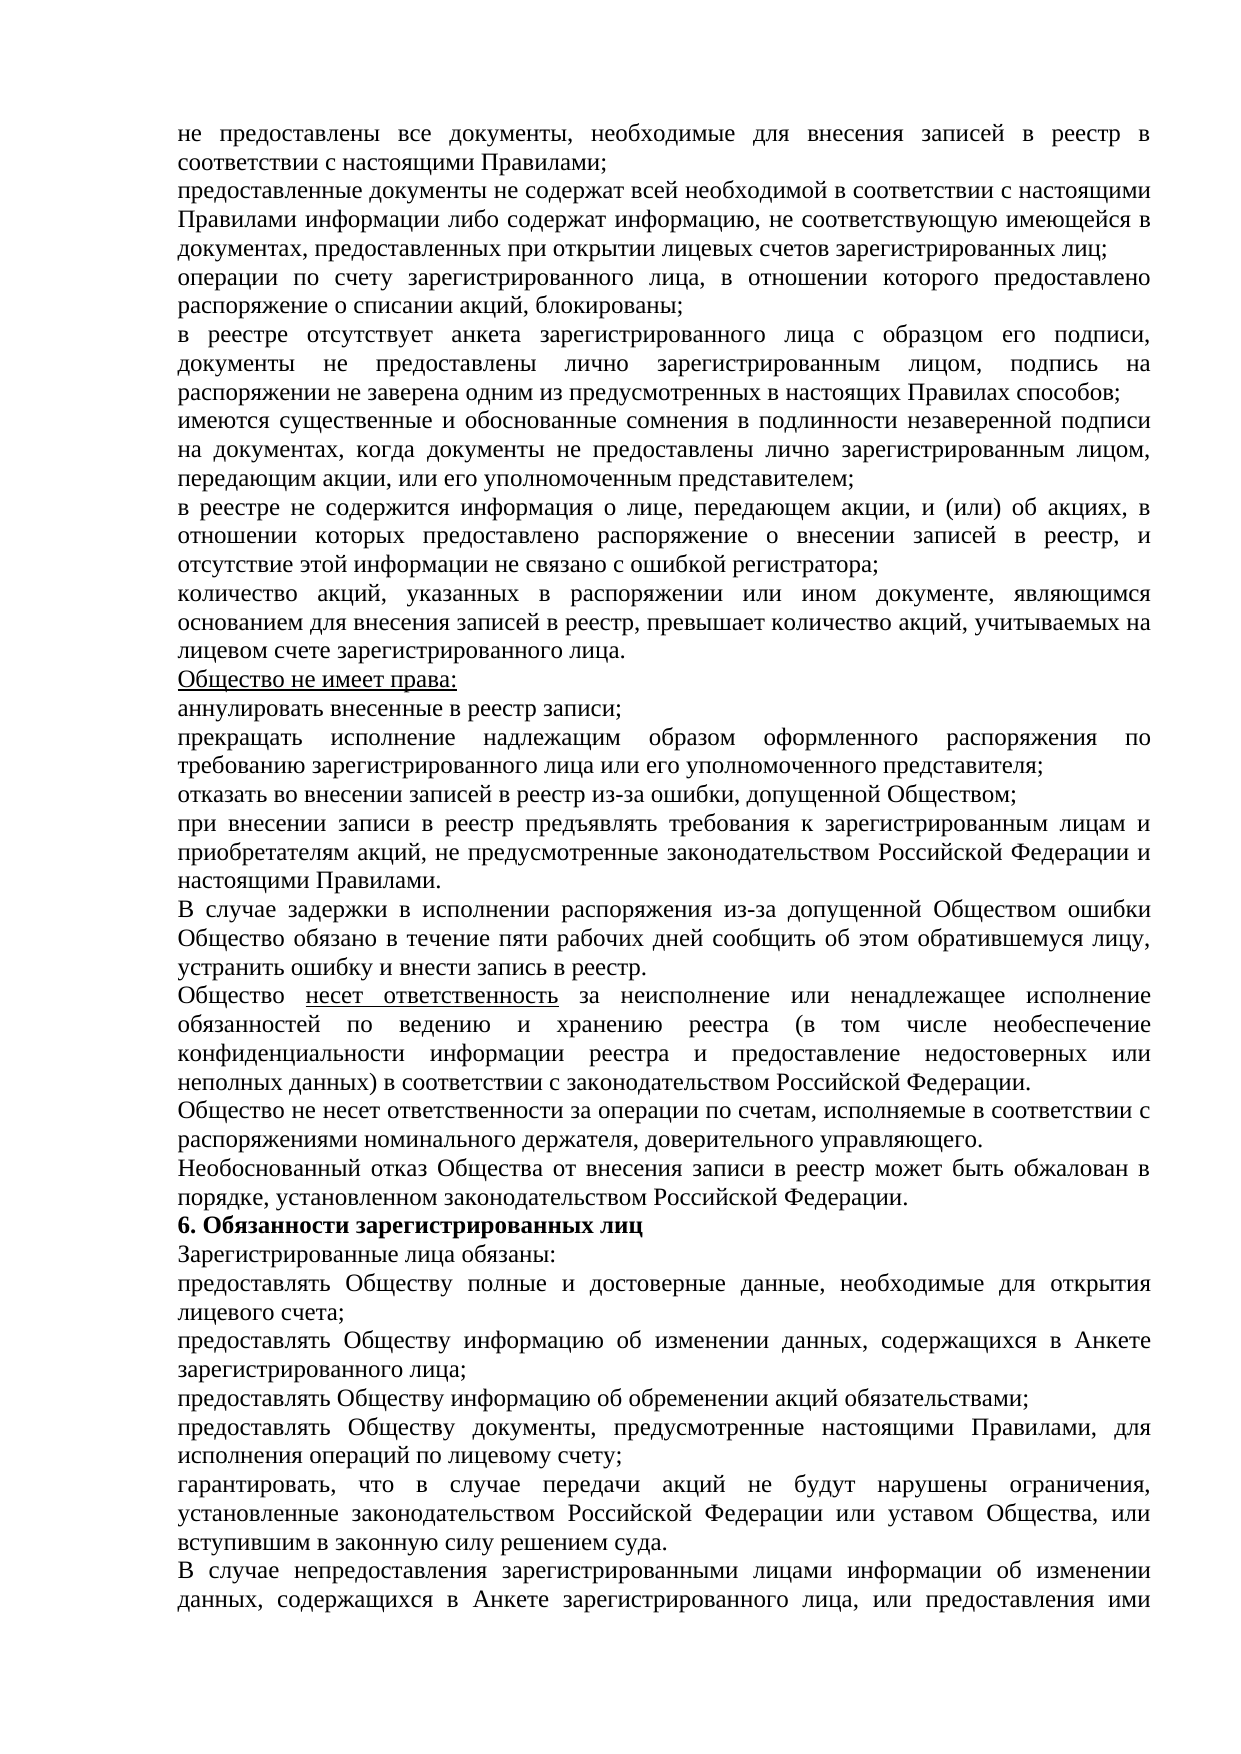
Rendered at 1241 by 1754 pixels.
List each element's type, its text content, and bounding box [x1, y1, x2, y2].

text аннулировать внесенные в реестр записи; [177, 693, 1152, 722]
text отказать во внесении записей в реестр из-за ошибки, допущенной Обществом; [177, 779, 1152, 808]
text прекращать исполнение надлежащим образом оформленного распоряжения по требованию зарегистрированного лица или его уполномоченного представителя; [177, 722, 1152, 779]
text Общество не имеет права: [177, 664, 1152, 693]
text предоставлять Обществу информацию об изменении данных, содержащихся в Анкете зарегистрированного лица; [177, 1326, 1152, 1383]
text гарантировать, что в случае передачи акций не будут нарушены ограничения, установленные законодательством Российской Федерации или уставом Общества, или вступившим в законную силу решением суда. [177, 1469, 1152, 1556]
text Зарегистрированные лица обязаны: [177, 1239, 1152, 1268]
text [177, 1556, 1152, 1613]
text при внесении записи в реестр предъявлять требования к зарегистрированным лицам и приобретателям акций, не предусмотренные законодательством Российской Федерации и настоящими Правилами. [177, 808, 1152, 894]
text предоставлять Обществу полные и достоверные данные, необходимые для открытия лицевого счета; [177, 1268, 1152, 1326]
text предоставленные документы не содержат всей необходимой в соответствии с настоящими Правилами информации либо содержат информацию, не соответствующую имеющейся в документах, предоставленных при открытии лицевых счетов зарегистрированных лиц; [177, 176, 1152, 262]
text Общество несет ответственность за неисполнение или ненадлежащее исполнение обязанностей по ведению и хранению реестра (в том числе необеспечение конфиденциальности информации реестра и предоставление недостоверных или неполных данных) в соответствии с законодательством Российской Федерации. [177, 981, 1152, 1096]
text 6. Обязанности зарегистрированных лиц [177, 1211, 1152, 1239]
text количество акций, указанных в распоряжении или ином документе, являющимся основанием для внесения записей в реестр, превышает количество акций, учитываемых на лицевом счете зарегистрированного лица. [177, 578, 1152, 664]
text предоставлять Обществу информацию об обременении акций обязательствами; [177, 1383, 1152, 1412]
text В случае задержки в исполнении распоряжения из-за допущенной Обществом ошибки Общество обязано в течение пяти рабочих дней сообщить об этом обратившемуся лицу, устранить ошибку и внести запись в реестр. [177, 894, 1152, 981]
text в реестре отсутствует анкета зарегистрированного лица с образцом его подписи, документы не предоставлены лично зарегистрированным лицом, подпись на распоряжении не заверена одним из предусмотренных в настоящих Правилах способов; [177, 319, 1152, 406]
text Общество не несет ответственности за операции по счетам, исполняемые в соответствии с распоряжениями номинального держателя, доверительного управляющего. [177, 1096, 1152, 1153]
text не предоставлены все документы, необходимые для внесения записей в реестр в соответствии с настоящими Правилами; [177, 118, 1152, 176]
text Необоснованный отказ Общества от внесения записи в реестр может быть обжалован в порядке, установленном законодательством Российской Федерации. [177, 1153, 1152, 1211]
text операции по счету зарегистрированного лица, в отношении которого предоставлено распоряжение о списании акций, блокированы; [177, 262, 1152, 319]
text имеются существенные и обоснованные сомнения в подлинности незаверенной подписи на документах, когда документы не предоставлены лично зарегистрированным лицом, передающим акции, или его уполномоченным представителем; [177, 406, 1152, 492]
text в реестре не содержится информация о лице, передающем акции, и (или) об акциях, в отношении которых предоставлено распоряжение о внесении записей в реестр, и отсутствие этой информации не связано с ошибкой регистратора; [177, 492, 1152, 578]
text предоставлять Обществу документы, предусмотренные настоящими Правилами, для исполнения операций по лицевому счету; [177, 1412, 1152, 1469]
